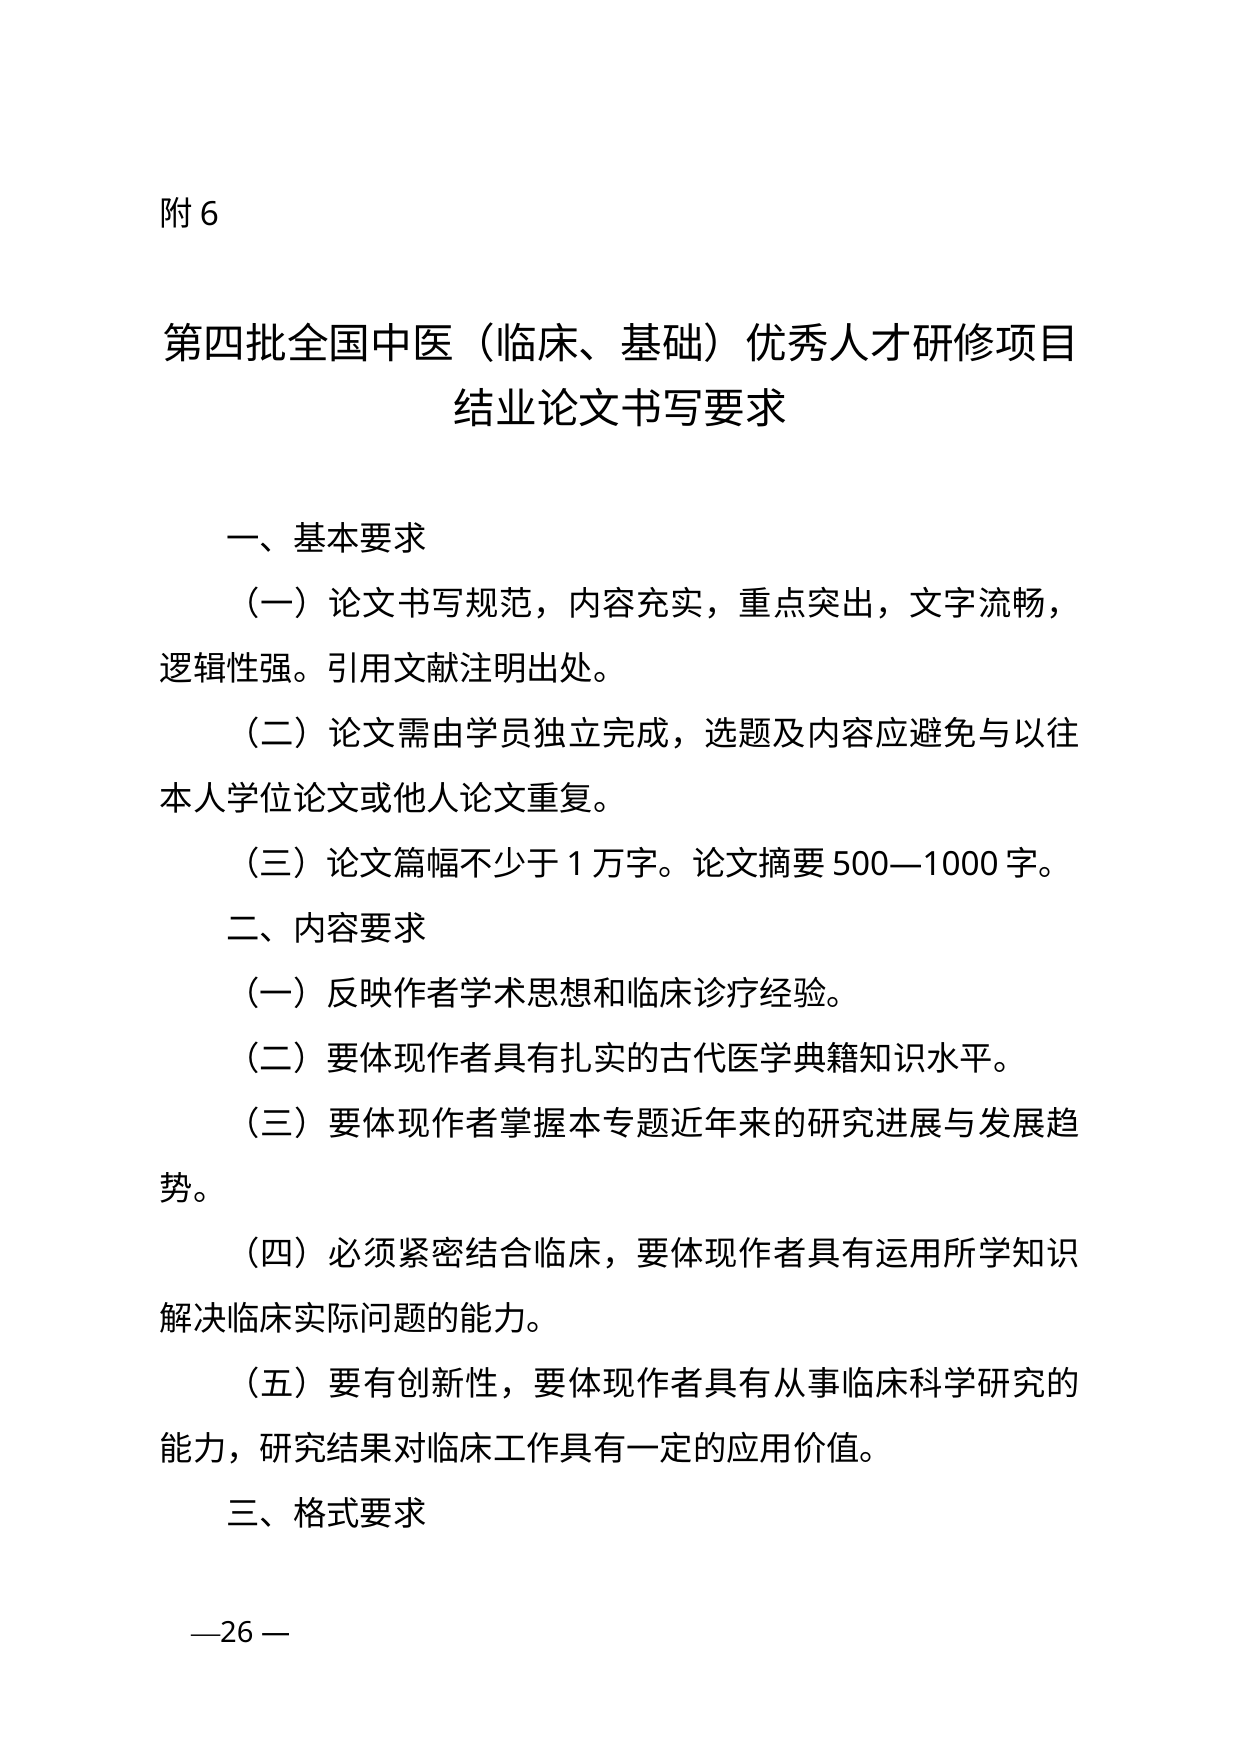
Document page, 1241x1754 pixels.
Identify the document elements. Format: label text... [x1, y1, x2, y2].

text 附6 [159, 178, 1081, 243]
text （三）论文篇幅不少于1万字。论文摘要500—1000字。 [159, 828, 1081, 893]
text 一、基本要求 [159, 503, 1081, 568]
text （二）论文需由学员独立完成，选题及内容应避免与以往本人学位论文或他人论文重复。 [159, 698, 1081, 828]
text （五）要有创新性，要体现作者具有从事临床科学研究的能力，研究结果对临床工作具有一定的应用价值。 [159, 1348, 1081, 1478]
text （三）要体现作者掌握本专题近年来的研究进展与发展趋势。 [159, 1088, 1081, 1218]
text 结业论文书写要求 [159, 373, 1081, 438]
text 三、格式要求 [159, 1478, 1081, 1543]
text 二、内容要求 [159, 893, 1081, 958]
text 第四批全国中医（临床、基础）优秀人才研修项目 [159, 308, 1081, 373]
text （四）必须紧密结合临床，要体现作者具有运用所学知识解决临床实际问题的能力。 [159, 1218, 1081, 1348]
text （二）要体现作者具有扎实的古代医学典籍知识水平。 [159, 1023, 1081, 1088]
text （一）论文书写规范，内容充实，重点突出，文字流畅，逻辑性强。引用文献注明出处。 [159, 568, 1081, 698]
text （一）反映作者学术思想和临床诊疗经验。 [159, 958, 1081, 1023]
